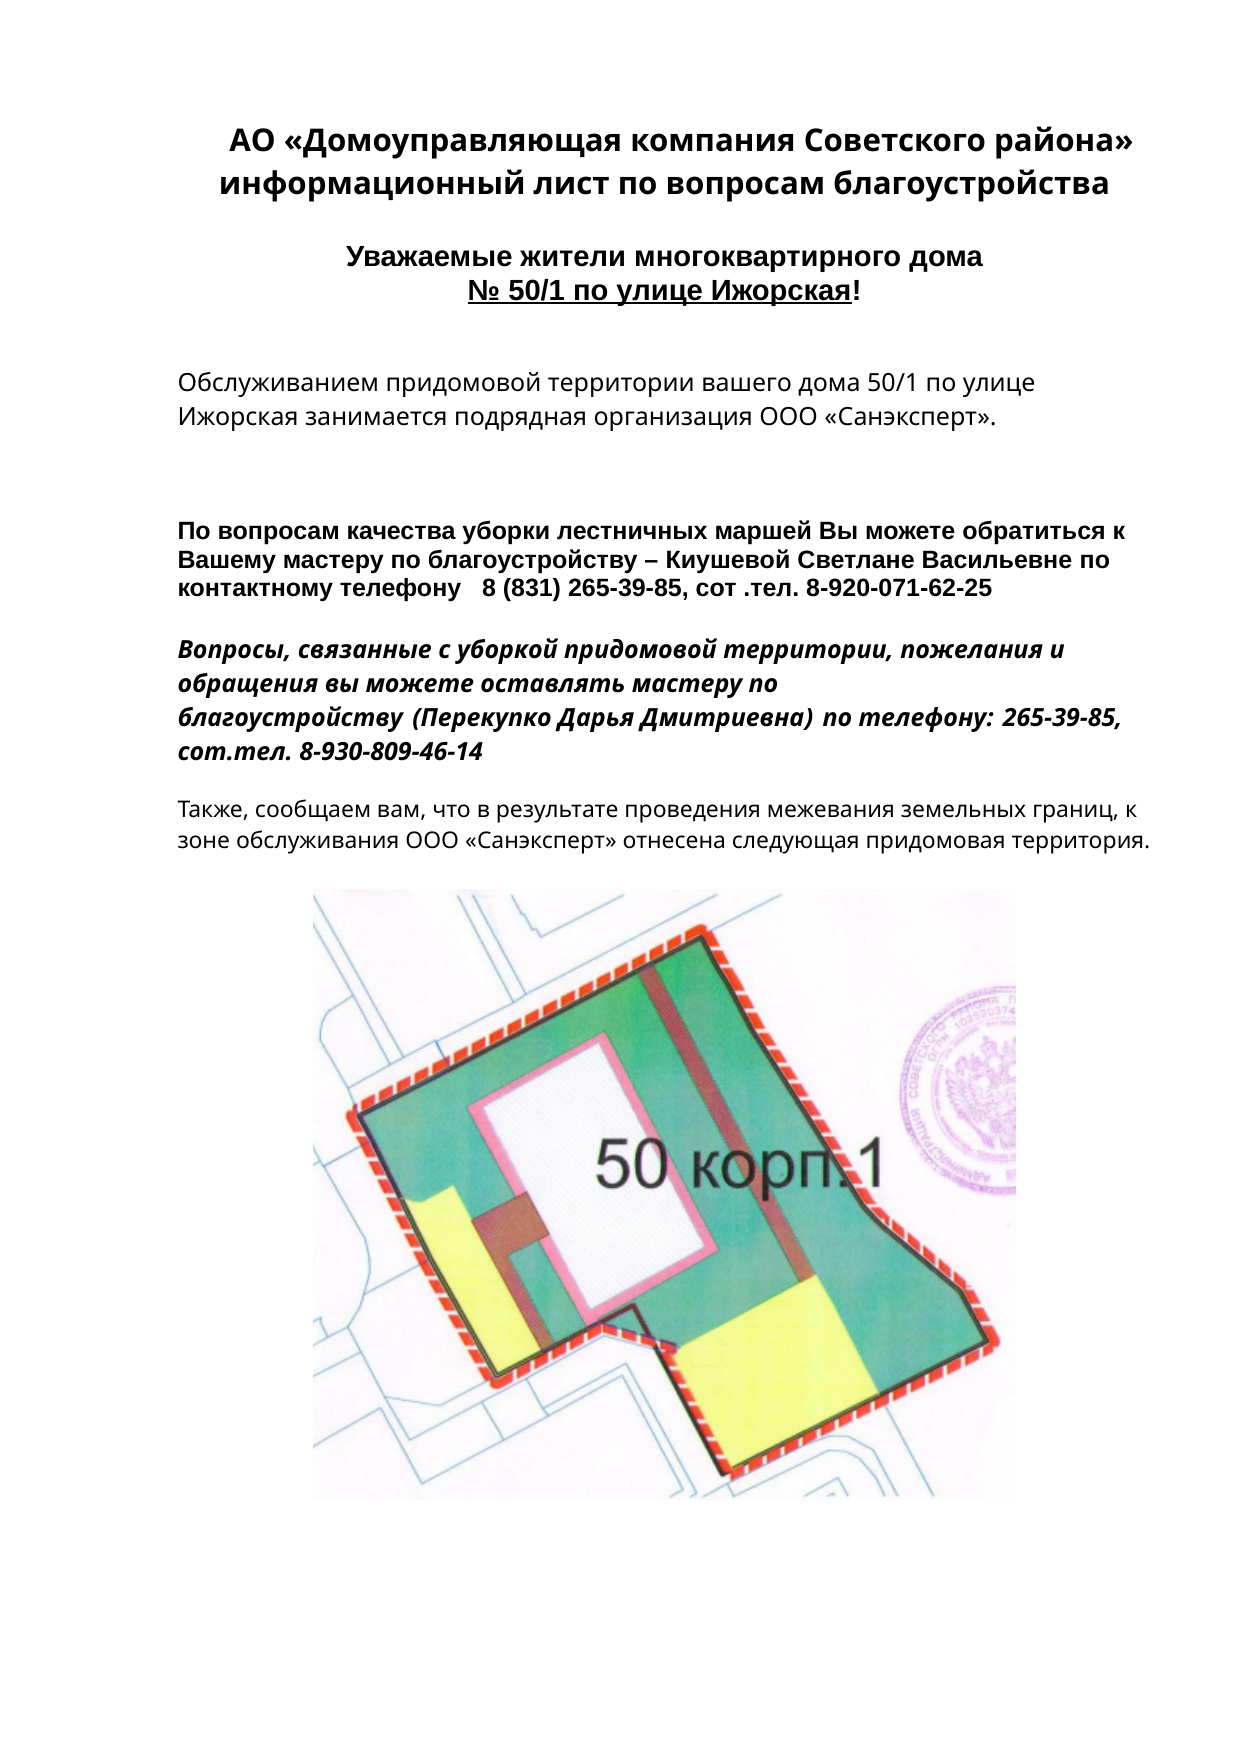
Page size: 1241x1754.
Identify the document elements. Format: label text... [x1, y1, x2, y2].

text Обслуживанием придомовой территории вашего дома 50/1 по улице Ижорская занимается подрядная организация ООО «Санэксперт». [177, 364, 1152, 432]
picture [312, 889, 1016, 1500]
text Также, сообщаем вам, что в результате проведения межевания земельных границ, к зоне обслуживания ООО «Санэксперт» отнесена следующая придомовая территория. [177, 793, 1152, 856]
text Уважаемые жители многоквартирного дома [177, 239, 1152, 273]
text № 50/1 по улице Ижорская! [177, 273, 1152, 306]
text Вопросы, связанные с уборкой придомовой территории, пожелания и обращения вы можете оставлять мастеру по благоустройству (Перекупко Дарья Дмитриевна) по телефону: 265-39-85, сот.тел. 8-930-809-46-14 [177, 631, 1152, 767]
text АО «Домоуправляющая компания Советского района» [177, 118, 1152, 161]
text информационный лист по вопросам благоустройства [177, 161, 1152, 203]
text По вопросам качества уборки лестничных маршей Вы можете обратиться к Вашему мастеру по благоустройству – Киушевой Светлане Васильевне по контактному телефону 8 (831) 265-39-85, сот .тел. 8-920-071-62-25 [177, 516, 1152, 602]
